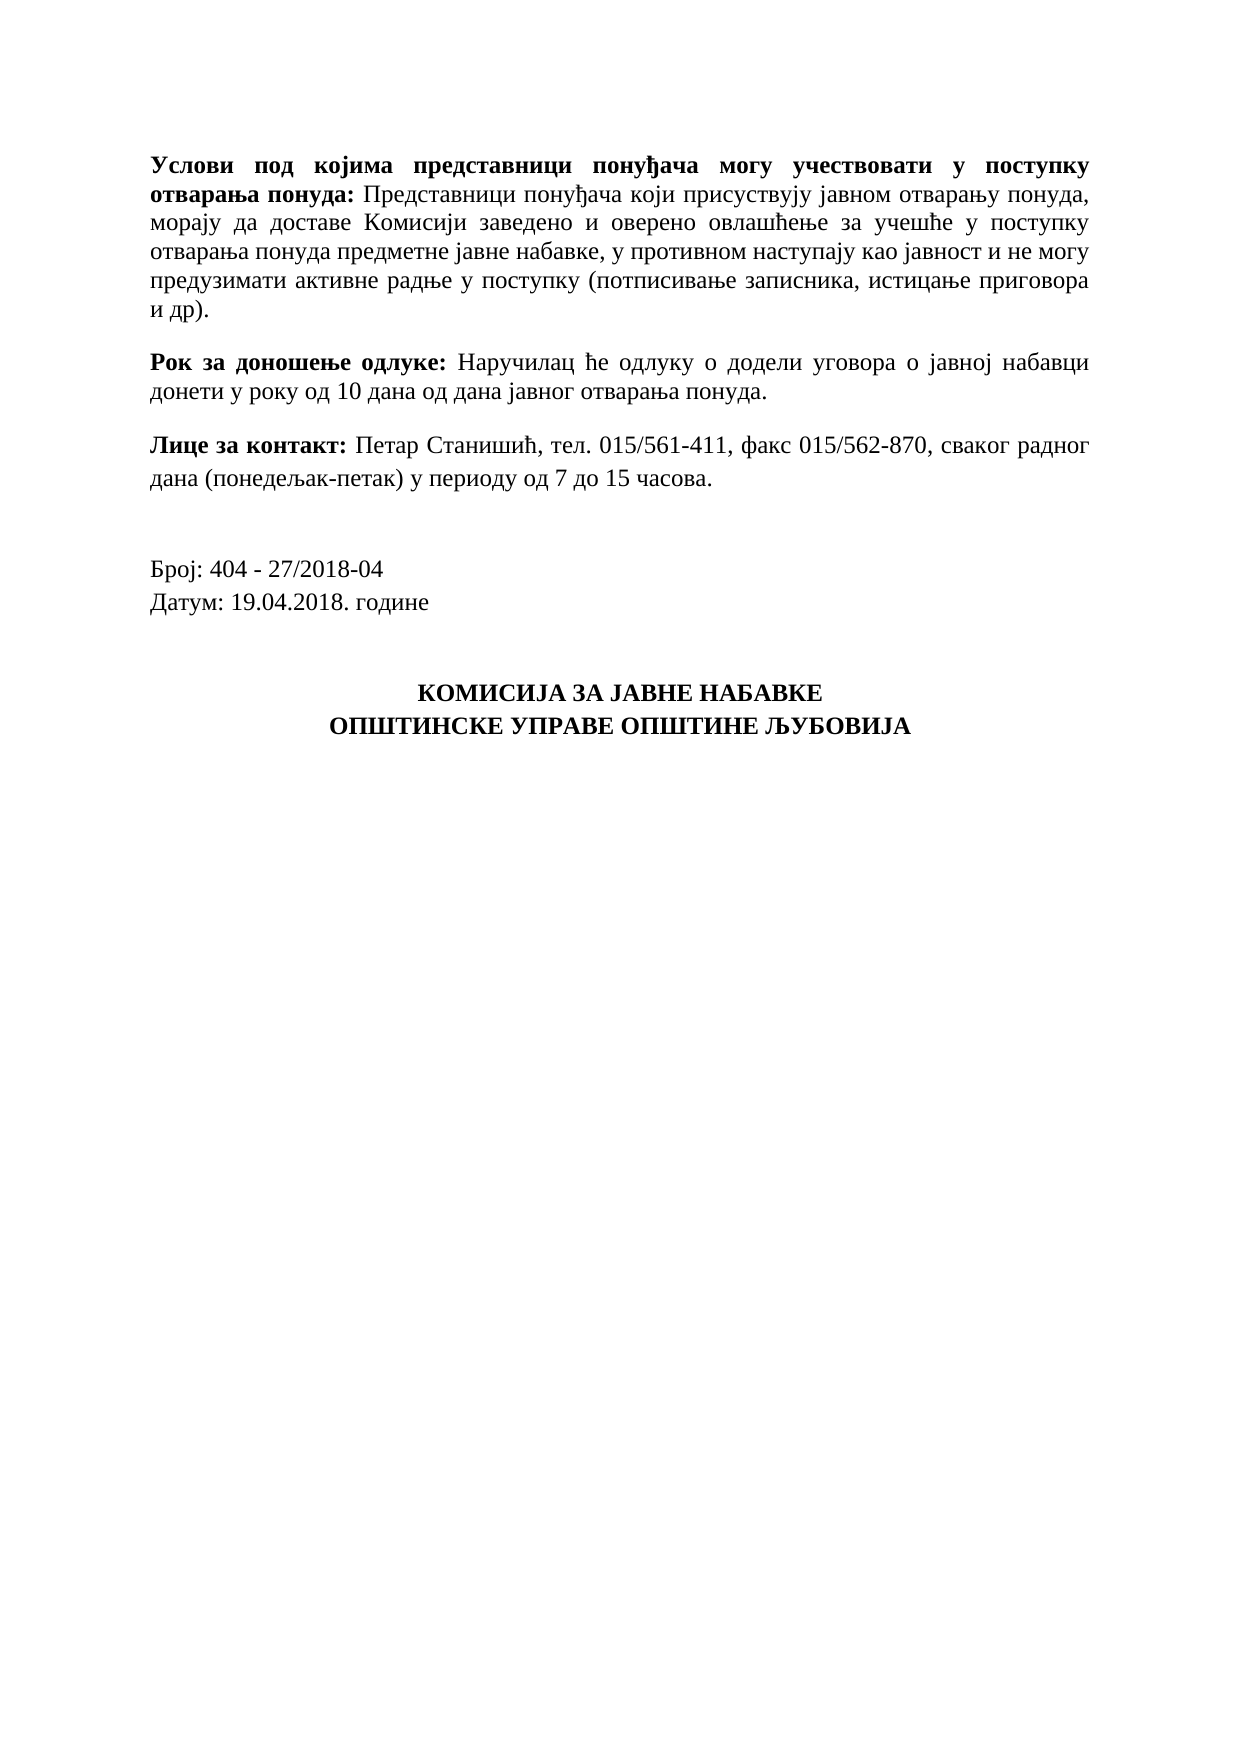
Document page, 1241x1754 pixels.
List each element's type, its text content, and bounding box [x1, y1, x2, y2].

text Број: 404 - 27/2018-04 [150, 554, 1090, 583]
text Лице за контакт: Петар Станишић, тел. 015/561-411, факс 015/562-870, сваког радног дана (понедељак-петак) у периоду од 7 до 15 часова. [150, 430, 1090, 492]
text Датум: 19.04.2018. године [150, 587, 1090, 616]
text Услови под којима представници понуђача могу учествовати у поступку отварања понуда: Представници понуђача који присуствују јавном отварању понуда, морају да доставе Комисији заведено и оверено овлашћење за учешће у поступку отварања понуда предметне јавне набавке, у противном наступају као јавност и не могу предузимати активне радње у поступку (потписивање записника, истицање приговора и др). [150, 150, 1090, 322]
text КОМИСИЈА ЗА ЈАВНЕ НАБАВКЕ [150, 678, 1090, 707]
text ОПШТИНСКЕ УПРАВЕ ОПШТИНЕ ЉУБОВИЈА [150, 711, 1090, 740]
text Рок за доношење одлуке: Наручилац ће одлуку о додели уговора о јавној набавци донети у року од 10 дана од дана јавног отварања понуда. [150, 347, 1090, 405]
